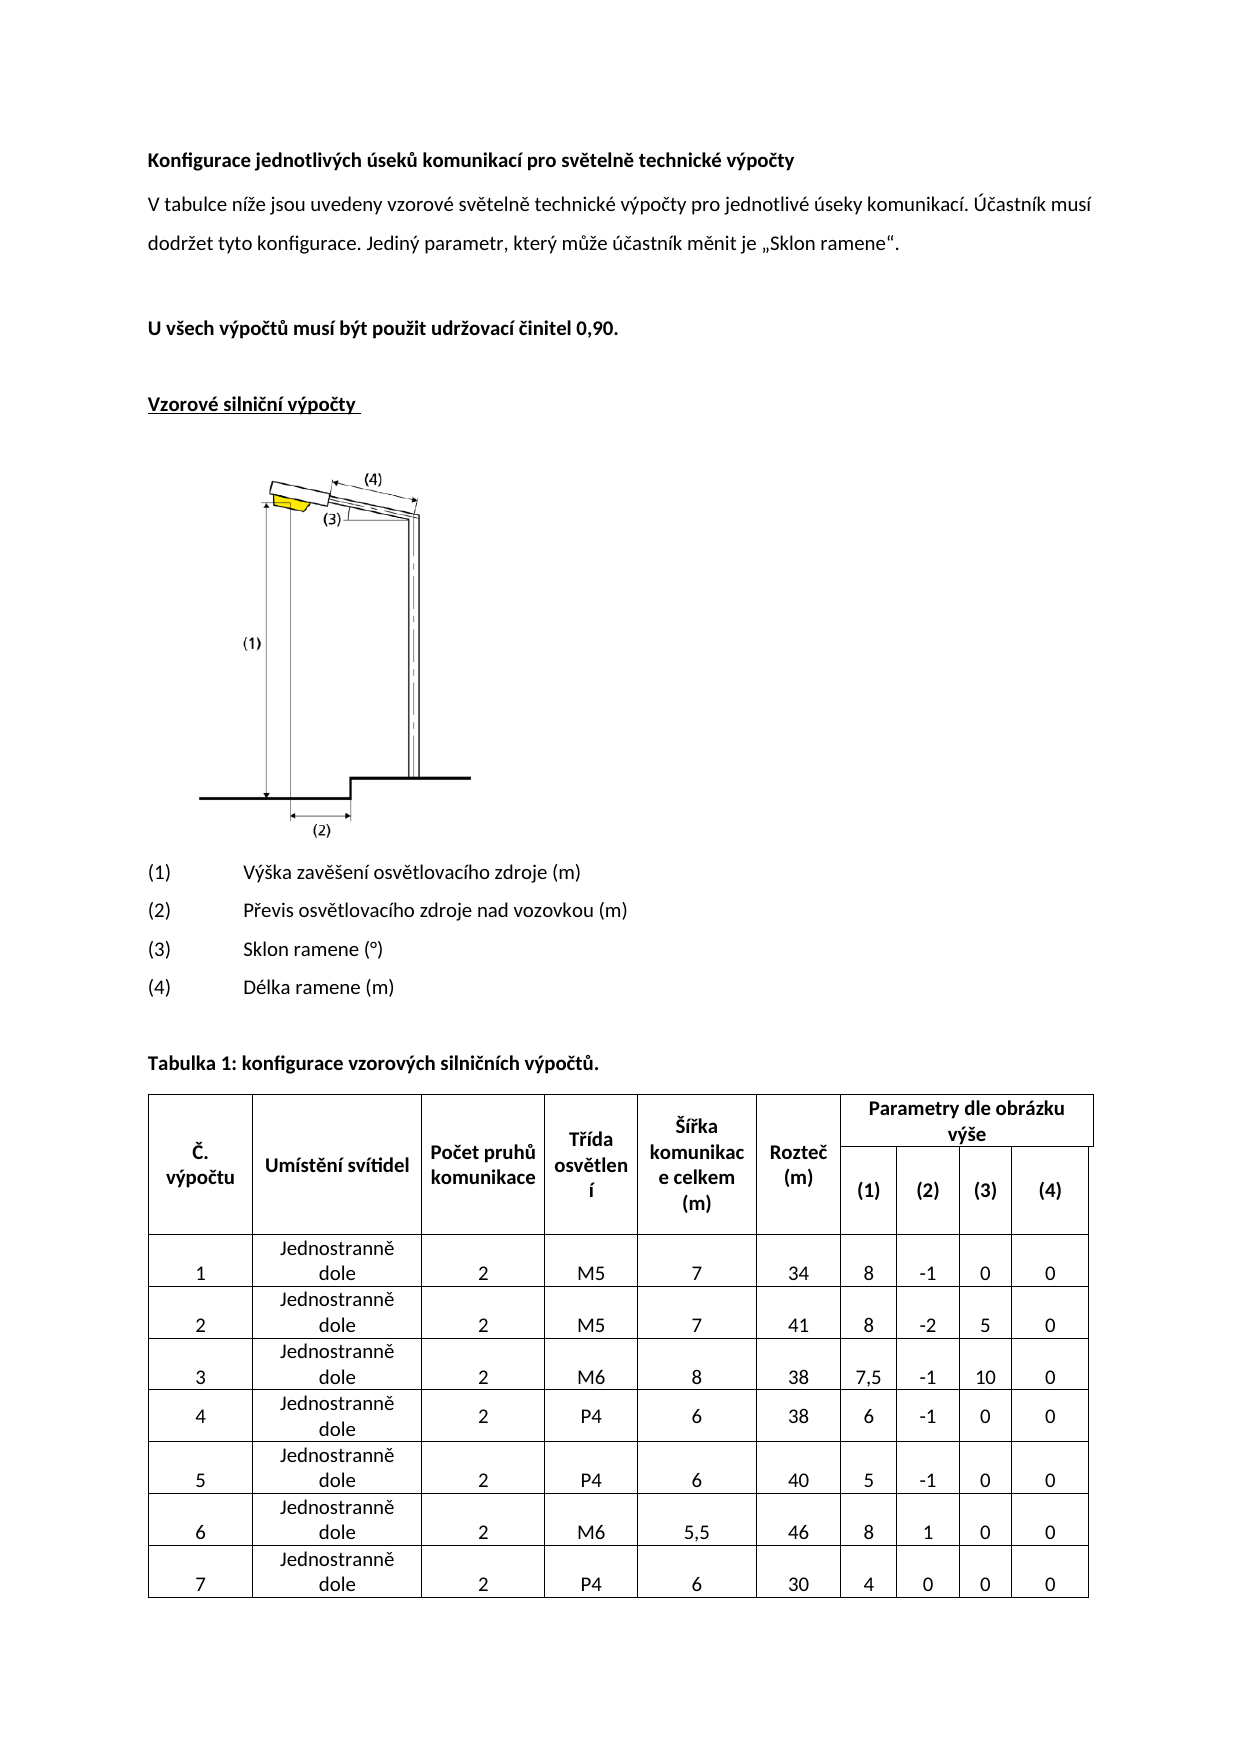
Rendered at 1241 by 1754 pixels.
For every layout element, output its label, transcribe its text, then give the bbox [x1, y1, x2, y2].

table_cell 34 [757, 1235, 840, 1286]
table_cell 0 [897, 1546, 959, 1597]
table_cell -1 [897, 1235, 959, 1286]
table_cell -2 [897, 1287, 959, 1337]
text (3) Sklon ramene (°) [148, 936, 1093, 961]
table_cell 6 [638, 1546, 756, 1597]
table_cell 0 [960, 1390, 1011, 1441]
table_cell M5 [545, 1235, 637, 1286]
table_cell 10 [960, 1339, 1011, 1389]
table_cell 0 [1012, 1442, 1088, 1493]
table_cell 0 [960, 1546, 1011, 1597]
table_cell 0 [1012, 1546, 1088, 1597]
text Vzorové silniční výpočty [148, 391, 1093, 416]
table_cell 5 [149, 1442, 252, 1493]
table_cell 3 [149, 1339, 252, 1389]
table_cell 8 [841, 1287, 896, 1337]
table_cell 0 [1012, 1390, 1088, 1441]
table_cell 8 [841, 1494, 896, 1545]
table_cell 7,5 [841, 1339, 896, 1389]
table_header Parametry dle obrázku výše [841, 1095, 1093, 1146]
table_cell 0 [1012, 1494, 1088, 1545]
table_header Počet pruhů komunikace [422, 1095, 544, 1234]
table_cell 1 [149, 1235, 252, 1286]
table_cell P4 [545, 1442, 637, 1493]
table_cell 1 [897, 1494, 959, 1545]
table_cell Jednostranně dole [253, 1494, 421, 1545]
table_cell (2) [897, 1147, 959, 1234]
table_header Třída osvětlení [545, 1095, 637, 1234]
table_cell Jednostranně dole [253, 1546, 421, 1597]
text (4) Délka ramene (m) [148, 974, 1093, 999]
table_cell 0 [1012, 1287, 1088, 1337]
table_cell Jednostranně dole [253, 1390, 421, 1441]
table_cell 5,5 [638, 1494, 756, 1545]
table_cell 0 [960, 1494, 1011, 1545]
table_cell 2 [422, 1390, 544, 1441]
table_cell 46 [757, 1494, 840, 1545]
table_cell 5 [841, 1442, 896, 1493]
table_cell 38 [757, 1390, 840, 1441]
table_header Umístění svítidel [253, 1095, 421, 1234]
table_cell 8 [841, 1235, 896, 1286]
table_cell M6 [545, 1339, 637, 1389]
table_cell 2 [422, 1287, 544, 1337]
table_cell 0 [960, 1235, 1011, 1286]
table_cell 2 [422, 1339, 544, 1389]
table_header Č. výpočtu [149, 1095, 252, 1234]
table_cell 2 [149, 1287, 252, 1337]
table_cell 6 [149, 1494, 252, 1545]
table_cell M5 [545, 1287, 637, 1337]
text U všech výpočtů musí být použit udržovací činitel 0,90. [148, 315, 1093, 340]
table_cell 4 [149, 1390, 252, 1441]
table_cell Jednostranně dole [253, 1235, 421, 1286]
table_cell Jednostranně dole [253, 1287, 421, 1337]
table_cell (4) [1012, 1147, 1088, 1234]
table_cell (1) [841, 1147, 896, 1234]
text Tabulka 1: konfigurace vzorových silničních výpočtů. [148, 1050, 1093, 1076]
table_cell 5 [960, 1287, 1011, 1337]
table_cell 6 [638, 1390, 756, 1441]
table_cell P4 [545, 1390, 637, 1441]
table_cell P4 [545, 1546, 637, 1597]
picture [147, 467, 524, 846]
table_cell 4 [841, 1546, 896, 1597]
table_cell 2 [422, 1442, 544, 1493]
text (1) Výška zavěšení osvětlovacího zdroje (m) [148, 859, 1093, 885]
table_cell 38 [757, 1339, 840, 1389]
table_header Šířka komunikace celkem (m) [638, 1095, 756, 1234]
table_cell 7 [638, 1287, 756, 1337]
table_cell 6 [841, 1390, 896, 1441]
table_cell 8 [638, 1339, 756, 1389]
table_cell 7 [638, 1235, 756, 1286]
table_cell Jednostranně dole [253, 1442, 421, 1493]
table_cell Jednostranně dole [253, 1339, 421, 1389]
table_cell 30 [757, 1546, 840, 1597]
table_cell 2 [422, 1494, 544, 1545]
text Konfigurace jednotlivých úseků komunikací pro světelně technické výpočty [148, 148, 1093, 173]
table_cell 7 [149, 1546, 252, 1597]
table_header Rozteč (m) [757, 1095, 840, 1234]
table_cell 0 [1012, 1235, 1088, 1286]
table_cell M6 [545, 1494, 637, 1545]
table_cell 2 [422, 1235, 544, 1286]
table_cell (3) [960, 1147, 1011, 1234]
text (2) Převis osvětlovacího zdroje nad vozovkou (m) [148, 898, 1093, 923]
table_cell 6 [638, 1442, 756, 1493]
table_cell 40 [757, 1442, 840, 1493]
table_cell 41 [757, 1287, 840, 1337]
table_cell 0 [1012, 1339, 1088, 1389]
table_cell 0 [960, 1442, 1011, 1493]
table_cell -1 [897, 1390, 959, 1441]
table_cell 2 [422, 1546, 544, 1597]
text V tabulce níže jsou uvedeny vzorové světelně technické výpočty pro jednotlivé úseky komunikací. Účastník musí dodržet tyto konfigurace. Jediný parametr, který může účastník měnit je „Sklon ramene“. [148, 192, 1093, 255]
table_cell -1 [897, 1442, 959, 1493]
table_cell -1 [897, 1339, 959, 1389]
